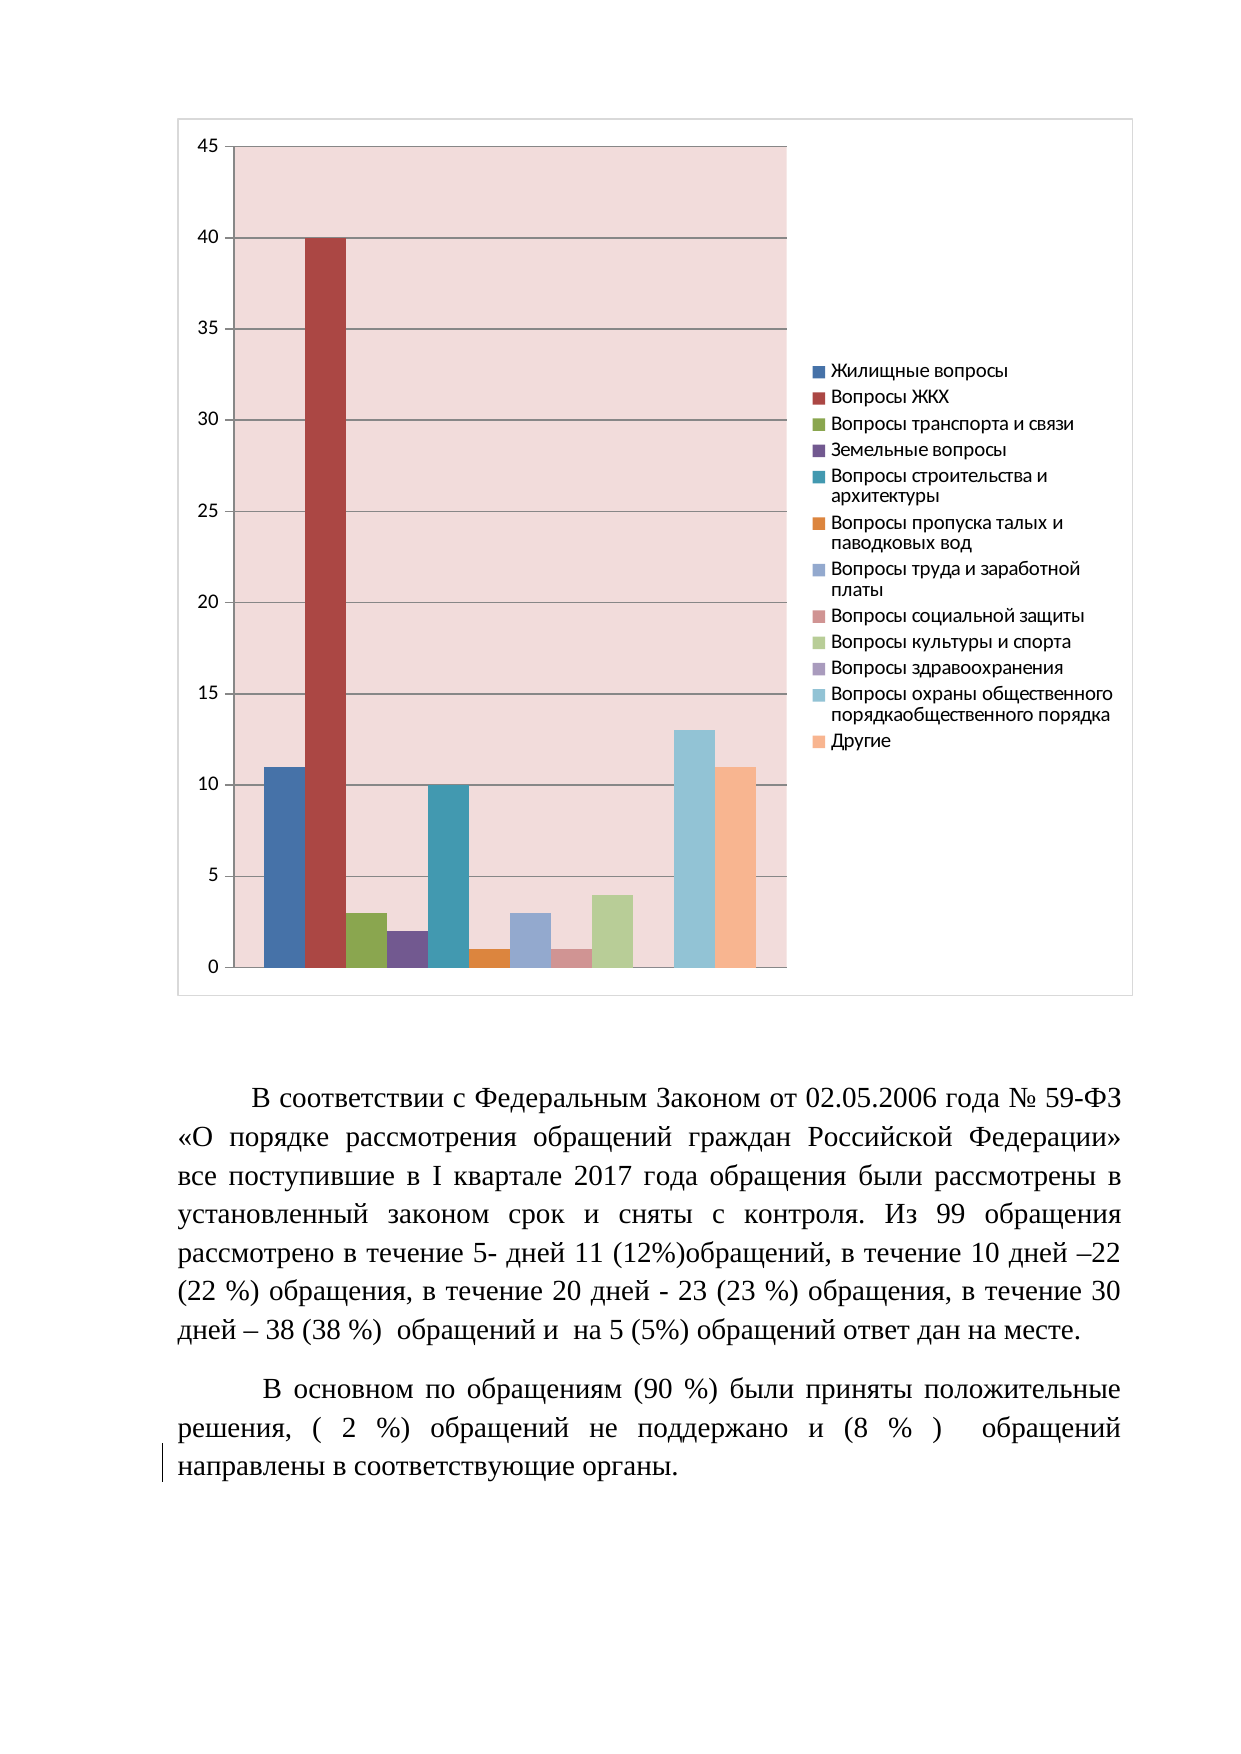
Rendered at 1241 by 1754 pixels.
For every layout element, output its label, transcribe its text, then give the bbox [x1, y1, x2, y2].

text В соответствии с Федеральным Законом от 02.05.2006 года № 59-ФЗ «О порядке рассмотрения обращений граждан Российской Федерации» все поступившие в I квартале 2017 года обращения были рассмотрены в установленный законом срок и сняты с контроля. Из 99 обращения рассмотрено в течение 5- дней 11 (12%)обращений, в течение 10 дней –22 (22 %) обращения, в течение 20 дней - 23 (23 %) обращения, в течение 30 дней – 38 (38 %) обращений и на 5 (5%) обращений ответ дан на месте. [177, 1081, 1122, 1345]
text В основном по обращениям (90 %) были приняты положительные решения, ( 2 %) обращений не поддержано и (8 % ) обращений направлены в соответствующие органы. [177, 1371, 1122, 1482]
